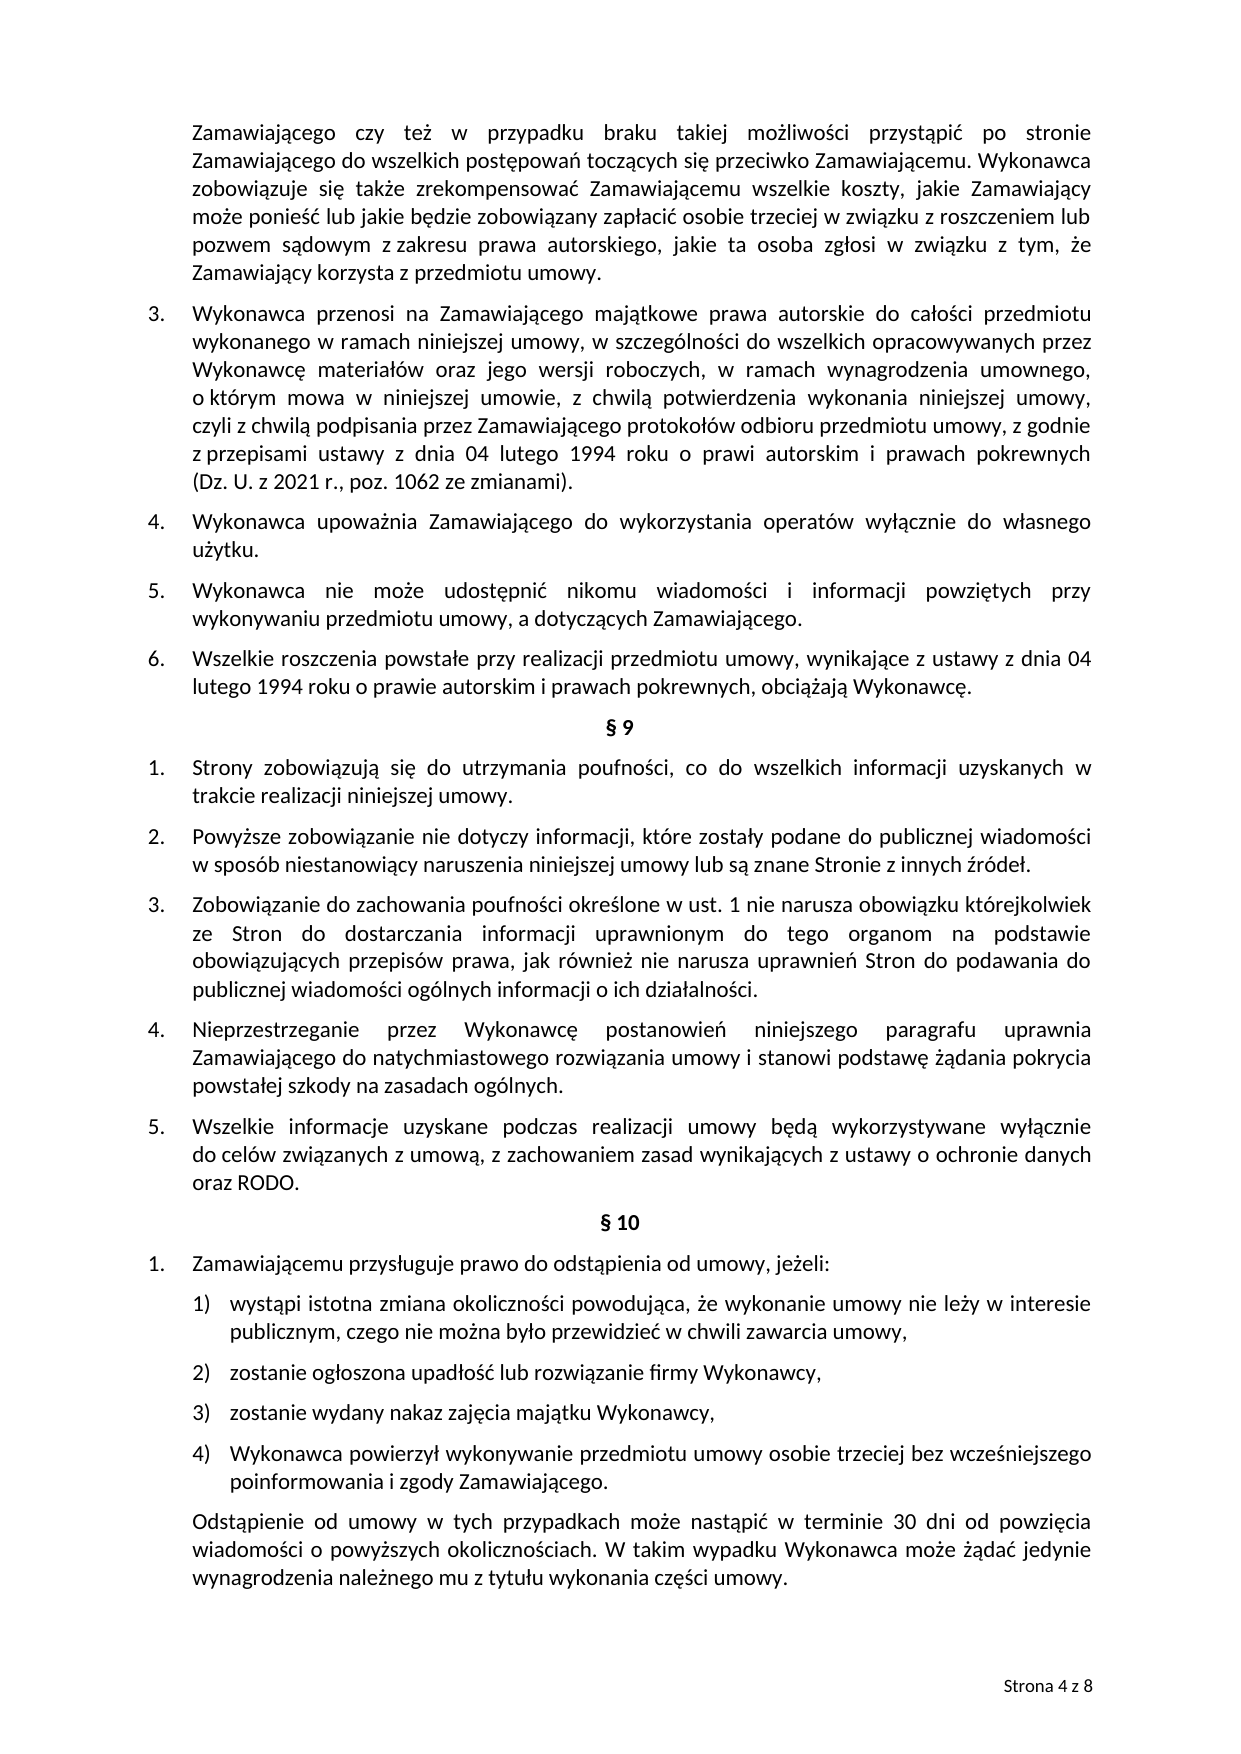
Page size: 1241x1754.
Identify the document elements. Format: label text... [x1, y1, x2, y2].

list zostanie wydany nakaz zajęcia majątku Wykonawcy, [192, 1398, 1093, 1426]
list Wykonawca upoważnia Zamawiającego do wykorzystania operatów wyłącznie do własnego użytku. [148, 507, 1093, 563]
list Wykonawca przenosi na Zamawiającego majątkowe prawa autorskie do całości przedmiotu wykonanego w ramach niniejszej umowy, w szczególności do wszelkich opracowywanych przez Wykonawcę materiałów oraz jego wersji roboczych, w ramach wynagrodzenia umownego, o którym mowa w niniejszej umowie, z chwilą potwierdzenia wykonania niniejszej umowy, czyli z chwilą podpisania przez Zamawiającego protokołów odbioru przedmiotu umowy, z godnie z przepisami ustawy z dnia 04 lutego 1994 roku o prawi autorskim i prawach pokrewnych (Dz. U. z 2021 r., poz. 1062 ze zmianami). [148, 299, 1093, 495]
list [148, 118, 1093, 286]
list Powyższe zobowiązanie nie dotyczy informacji, które zostały podane do publicznej wiadomości w sposób niestanowiący naruszenia niniejszej umowy lub są znane Stronie z innych źródeł. [148, 822, 1093, 878]
list Wszelkie roszczenia powstałe przy realizacji przedmiotu umowy, wynikające z ustawy z dnia 04 lutego 1994 roku o prawie autorskim i prawach pokrewnych, obciążają Wykonawcę. [148, 644, 1093, 701]
list Zobowiązanie do zachowania poufności określone w ust. 1 nie narusza obowiązku którejkolwiek ze Stron do dostarczania informacji uprawnionym do tego organom na podstawie obowiązujących przepisów prawa, jak również nie narusza uprawnień Stron do podawania do publicznej wiadomości ogólnych informacji o ich działalności. [148, 891, 1093, 1003]
list Wykonawca powierzył wykonywanie przedmiotu umowy osobie trzeciej bez wcześniejszego poinformowania i zgody Zamawiającego. [192, 1439, 1093, 1495]
list Wykonawca nie może udostępnić nikomu wiadomości i informacji powziętych przy wykonywaniu przedmiotu umowy, a dotyczących Zamawiającego. [148, 576, 1093, 632]
list Zamawiającemu przysługuje prawo do odstąpienia od umowy, jeżeli: [148, 1249, 1093, 1277]
text § 10 [146, 1208, 1093, 1236]
text Odstąpienie od umowy w tych przypadkach może nastąpić w terminie 30 dni od powzięcia wiadomości o powyższych okolicznościach. W takim wypadku Wykonawca może żądać jedynie wynagrodzenia należnego mu z tytułu wykonania części umowy. [192, 1507, 1093, 1592]
list zostanie ogłoszona upadłość lub rozwiązanie firmy Wykonawcy, [192, 1358, 1093, 1386]
list Wszelkie informacje uzyskane podczas realizacji umowy będą wykorzystywane wyłącznie do celów związanych z umową, z zachowaniem zasad wynikających z ustawy o ochronie danych oraz RODO. [148, 1112, 1093, 1196]
text § 9 [146, 713, 1093, 741]
list Nieprzestrzeganie przez Wykonawcę postanowień niniejszego paragrafu uprawnia Zamawiającego do natychmiastowego rozwiązania umowy i stanowi podstawę żądania pokrycia powstałej szkody na zasadach ogólnych. [148, 1015, 1093, 1099]
list wystąpi istotna zmiana okoliczności powodująca, że wykonanie umowy nie leży w interesie publicznym, czego nie można było przewidzieć w chwili zawarcia umowy, [192, 1289, 1093, 1345]
list Strony zobowiązują się do utrzymania poufności, co do wszelkich informacji uzyskanych w trakcie realizacji niniejszej umowy. [148, 753, 1093, 809]
